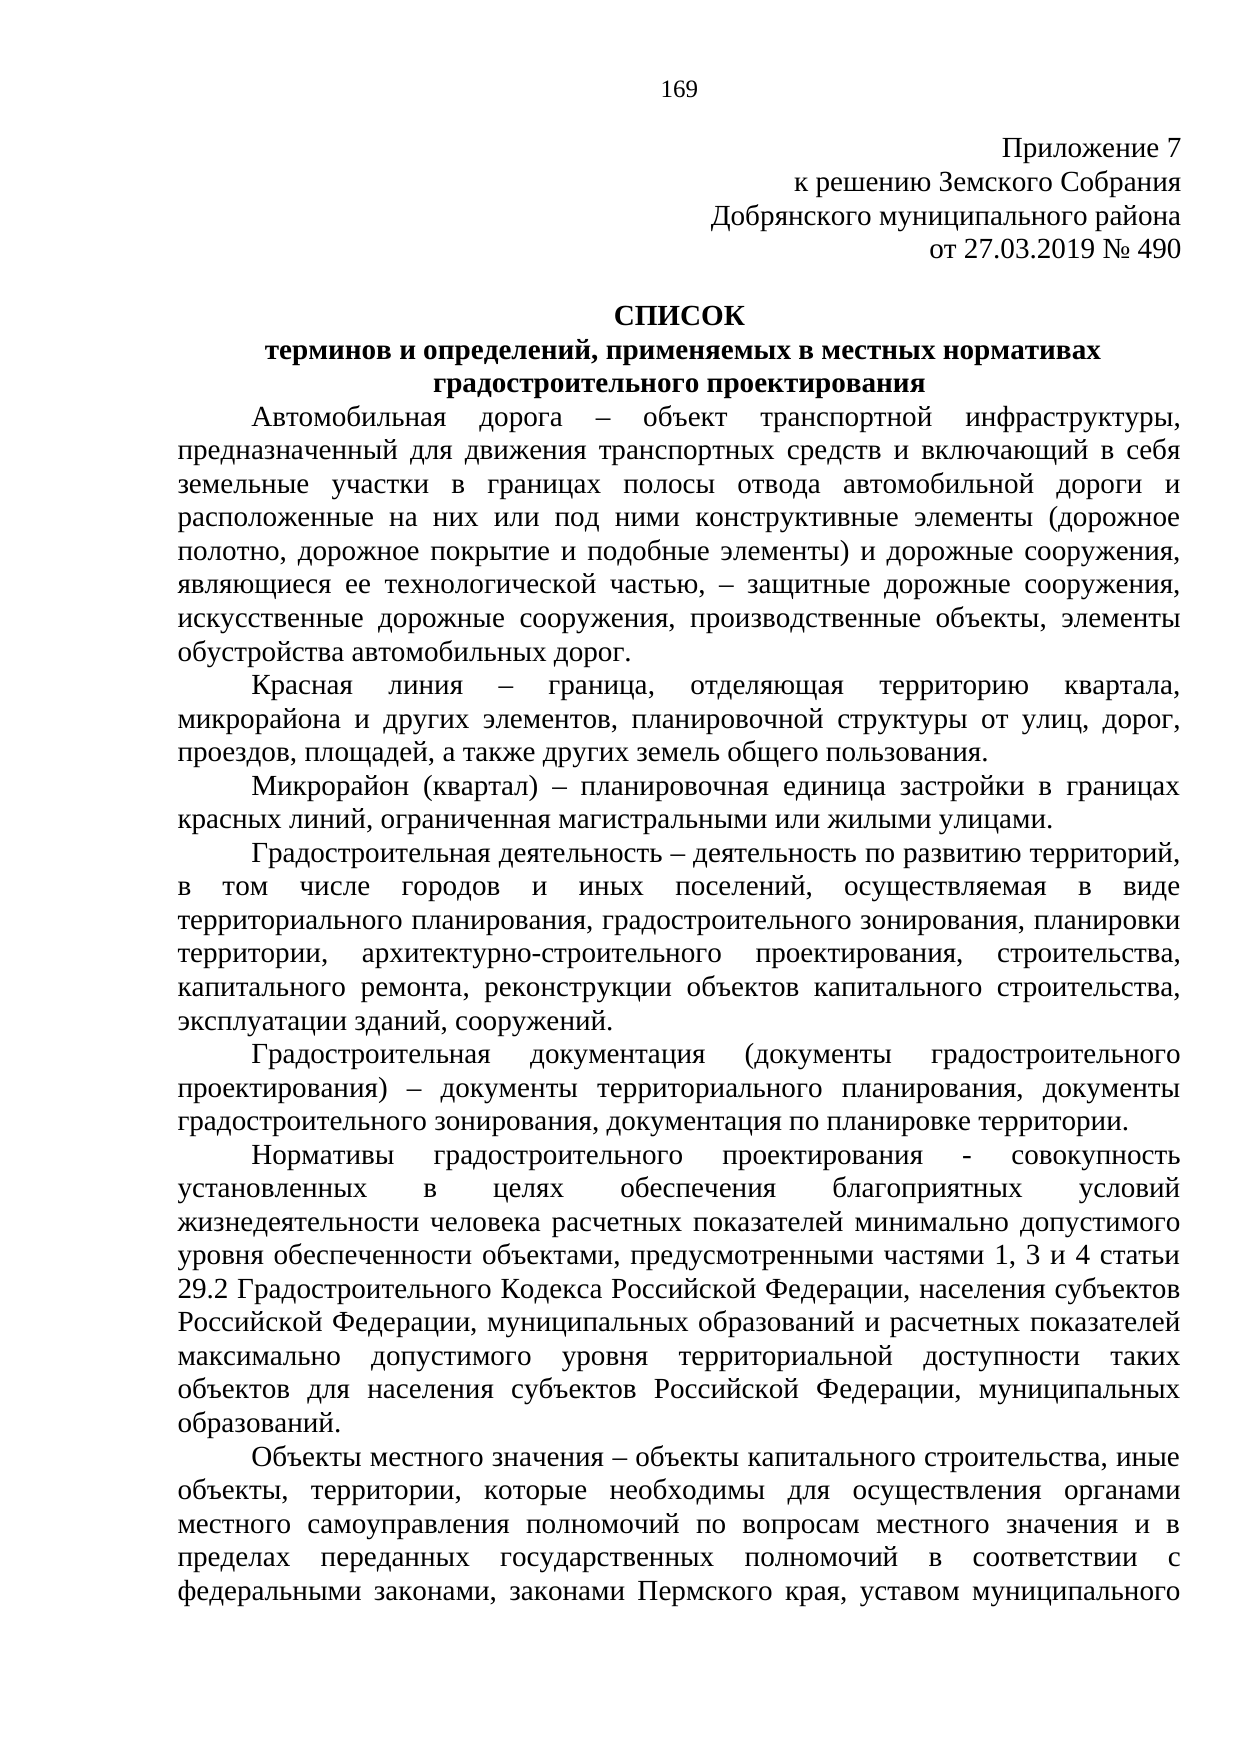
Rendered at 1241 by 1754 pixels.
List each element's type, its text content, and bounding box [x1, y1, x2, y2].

text Красная линия – граница, отделяющая территорию квартала, микрорайона и других элементов, планировочной структуры от улиц, дорог, проездов, площадей, а также других земель общего пользования. [177, 667, 1181, 768]
text к решению Земского Собрания [650, 164, 1181, 198]
text от 27.03.2019 № 490 [650, 231, 1181, 265]
text Микрорайон (квартал) – планировочная единица застройки в границах красных линий, ограниченная магистральными или жилыми улицами. [177, 768, 1181, 835]
text Автомобильная дорога – объект транспортной инфраструктуры, предназначенный для движения транспортных средств и включающий в себя земельные участки в границах полосы отвода автомобильной дороги и расположенные на них или под ними конструктивные элементы (дорожное полотно, дорожное покрытие и подобные элементы) и дорожные сооружения, являющиеся ее технологической частью, – защитные дорожные сооружения, искусственные дорожные сооружения, производственные объекты, элементы обустройства автомобильных дорог. [177, 399, 1181, 667]
text Градостроительная документация (документы градостроительного проектирования) – документы территориального планирования, документы градостроительного зонирования, документация по планировке территории. [177, 1036, 1181, 1137]
text СПИСОК [177, 298, 1181, 332]
text Добрянского муниципального района [650, 198, 1181, 231]
text Градостроительная деятельность – деятельность по развитию территорий, в том числе городов и иных поселений, осуществляемая в виде территориального планирования, градостроительного зонирования, планировки территории, архитектурно-строительного проектирования, строительства, капитального ремонта, реконструкции объектов капитального строительства, эксплуатации зданий, сооружений. [177, 835, 1181, 1036]
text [177, 1439, 1181, 1606]
text Нормативы градостроительного проектирования - совокупность установленных в целях обеспечения благоприятных условий жизнедеятельности человека расчетных показателей минимально допустимого уровня обеспеченности объектами, предусмотренными частями 1, 3 и 4 статьи 29.2 Градостроительного Кодекса Российской Федерации, населения субъектов Российской Федерации, муниципальных образований и расчетных показателей максимально допустимого уровня территориальной доступности таких объектов для населения субъектов Российской Федерации, муниципальных образований. [177, 1137, 1181, 1439]
text Приложение 7 [650, 131, 1181, 164]
text терминов и определений, применяемых в местных нормативах градостроительного проектирования [177, 332, 1181, 399]
